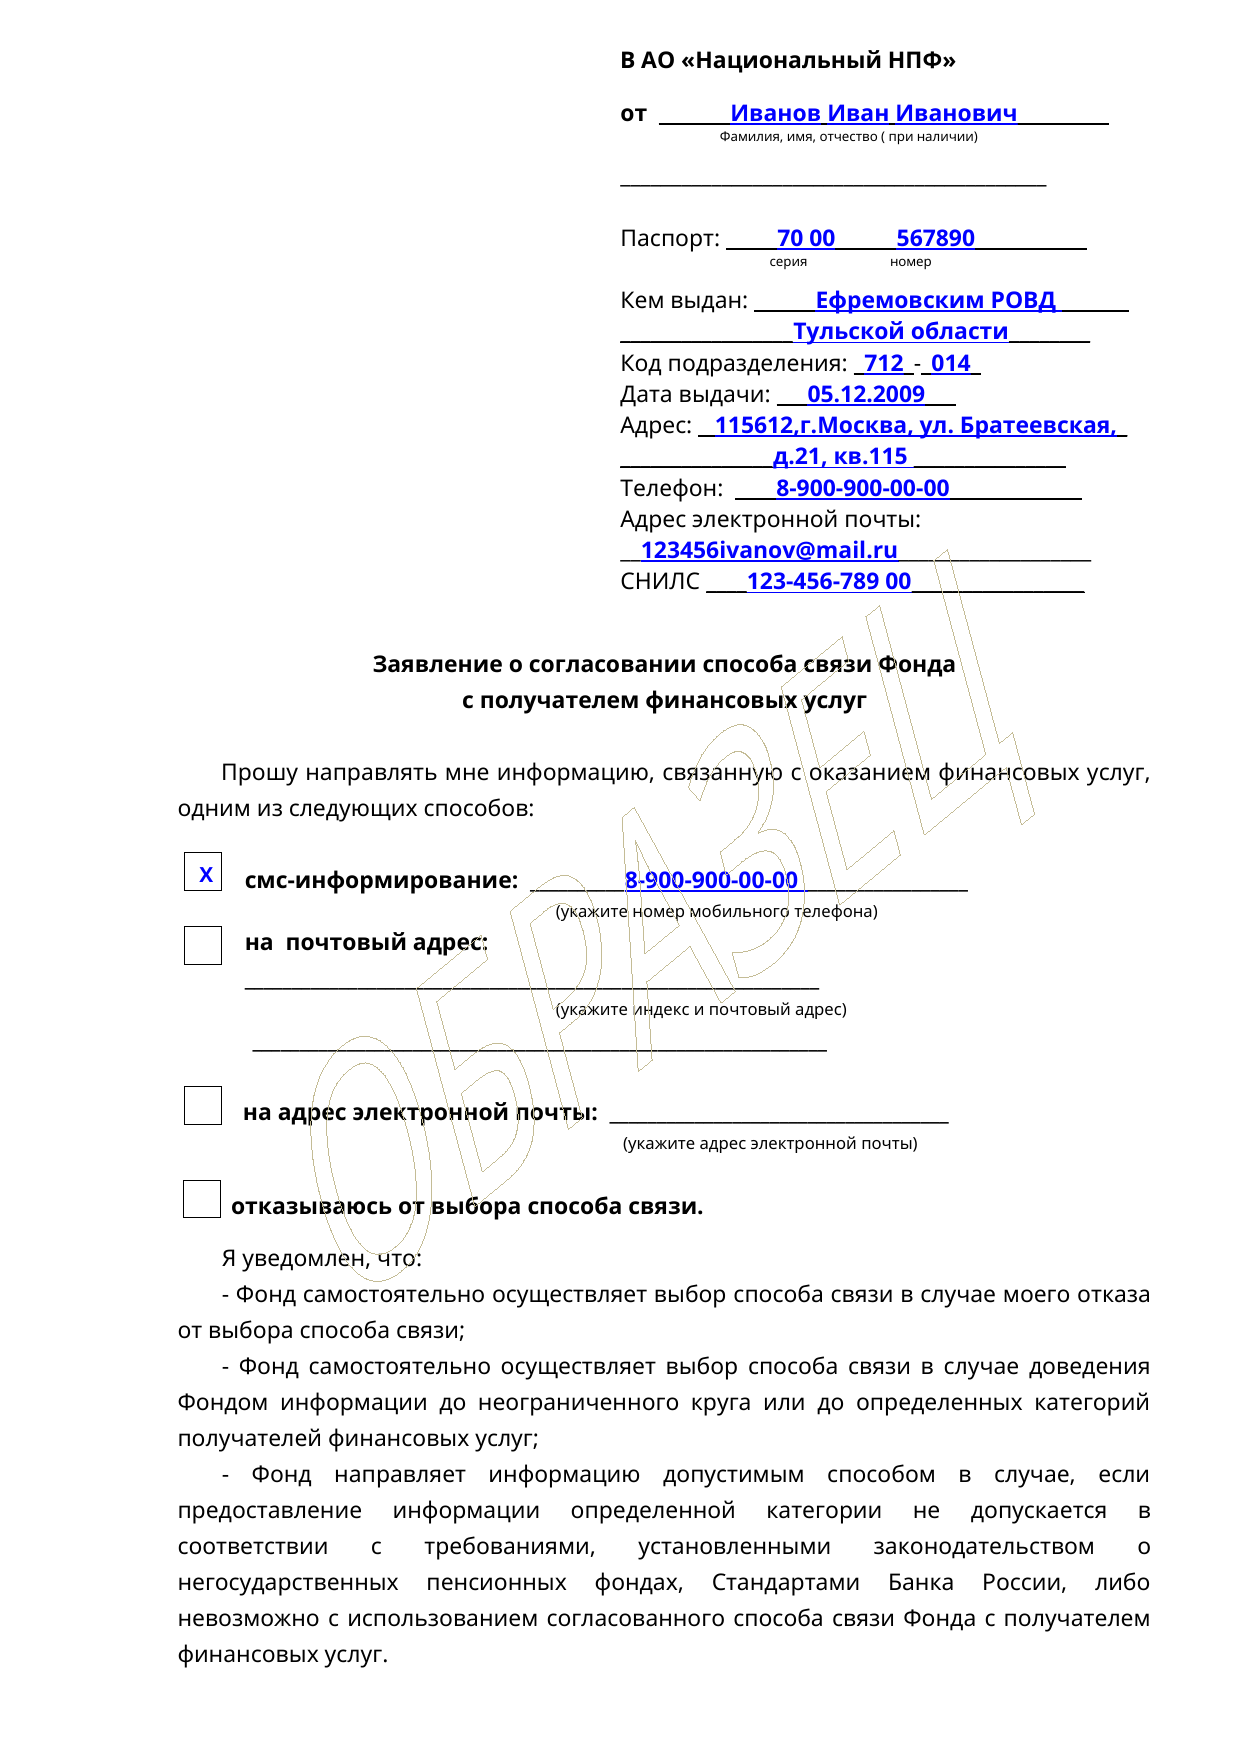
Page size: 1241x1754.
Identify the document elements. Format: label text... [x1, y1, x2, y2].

text на адрес электронной почты: ____________________________________ [311, 1096, 1152, 1127]
list (укажите номер мобильного телефона) [252, 900, 1152, 922]
text на почтовый адрес: [222, 926, 1152, 957]
text - Фонд самостоятельно осуществляет выбор способа связи в случае доведения Фондом информации до неограниченного круга или до определенных категорий получателей финансовых услуг; [177, 1350, 1152, 1453]
text серия номер [620, 253, 1152, 284]
text В АО «Национальный НПФ» [177, 44, 1152, 76]
list _____________________________________________________________ [252, 1024, 1152, 1055]
text Адрес: _ 115612,г.Москва, ул. Братеевская,_ _______________д.21, кв.115 _______________ [620, 409, 1152, 471]
text - Фонд направляет информацию допустимым способом в случае, если предоставление информации определенной категории не допускается в соответствии с требованиями, установленными законодательством о негосударственных пенсионных фондах, Стандартами Банка России, либо невозможно с использованием согласованного способа связи Фонда с получателем финансовых услуг. [177, 1458, 1152, 1669]
text Заявление о согласовании способа связи Фонда [177, 648, 1152, 679]
text смс-информирование: __________8-900-900-00-00__________________ [626, 864, 1152, 895]
text Кем выдан: ______Ефремовским РОВД ______ _________________Тульской области________ [620, 284, 1152, 346]
text Фамилия, имя, отчество ( при наличии) [620, 128, 1152, 159]
list (укажите индекс и почтовый адрес) [252, 998, 1152, 1020]
text Паспорт: _____70 00______567890___________ [620, 221, 1152, 253]
text на адрес электронной почты: ____________________________________ [177, 1096, 313, 1127]
text Дата выдачи: ___05.12.2009___ [620, 378, 1152, 409]
text Код подразделения: _712_-_014_ [620, 346, 1152, 378]
text отказываюсь от выбора способа связи. [177, 1190, 1152, 1221]
text Прошу направлять мне информацию, связанную с оказанием финансовых услуг, одним из следующих способов: [177, 756, 1152, 823]
list (укажите адрес электронной почты) [252, 1131, 1152, 1154]
text - Фонд самостоятельно осуществляет выбор способа связи в случае моего отказа от выбора способа связи; [177, 1278, 1152, 1345]
text с получателем финансовых услуг [177, 684, 1152, 715]
text _____________________________________________________________ [215, 962, 1152, 993]
text Адрес электронной почты: __123456ivanov@mail.ru___________________ [620, 503, 1152, 565]
text смс-информирование: __________8-900-900-00-00__________________ [215, 864, 628, 895]
text СНИЛС ____123-456-789 00_________________ [620, 565, 1152, 596]
text __________________________________________ [620, 159, 1152, 190]
text Телефон: ____8-900-900-00-00_____________ [620, 471, 1152, 503]
text Я уведомлен, что: [177, 1242, 1152, 1273]
text от _______Иванов Иван Иванович_________ [620, 96, 1152, 128]
